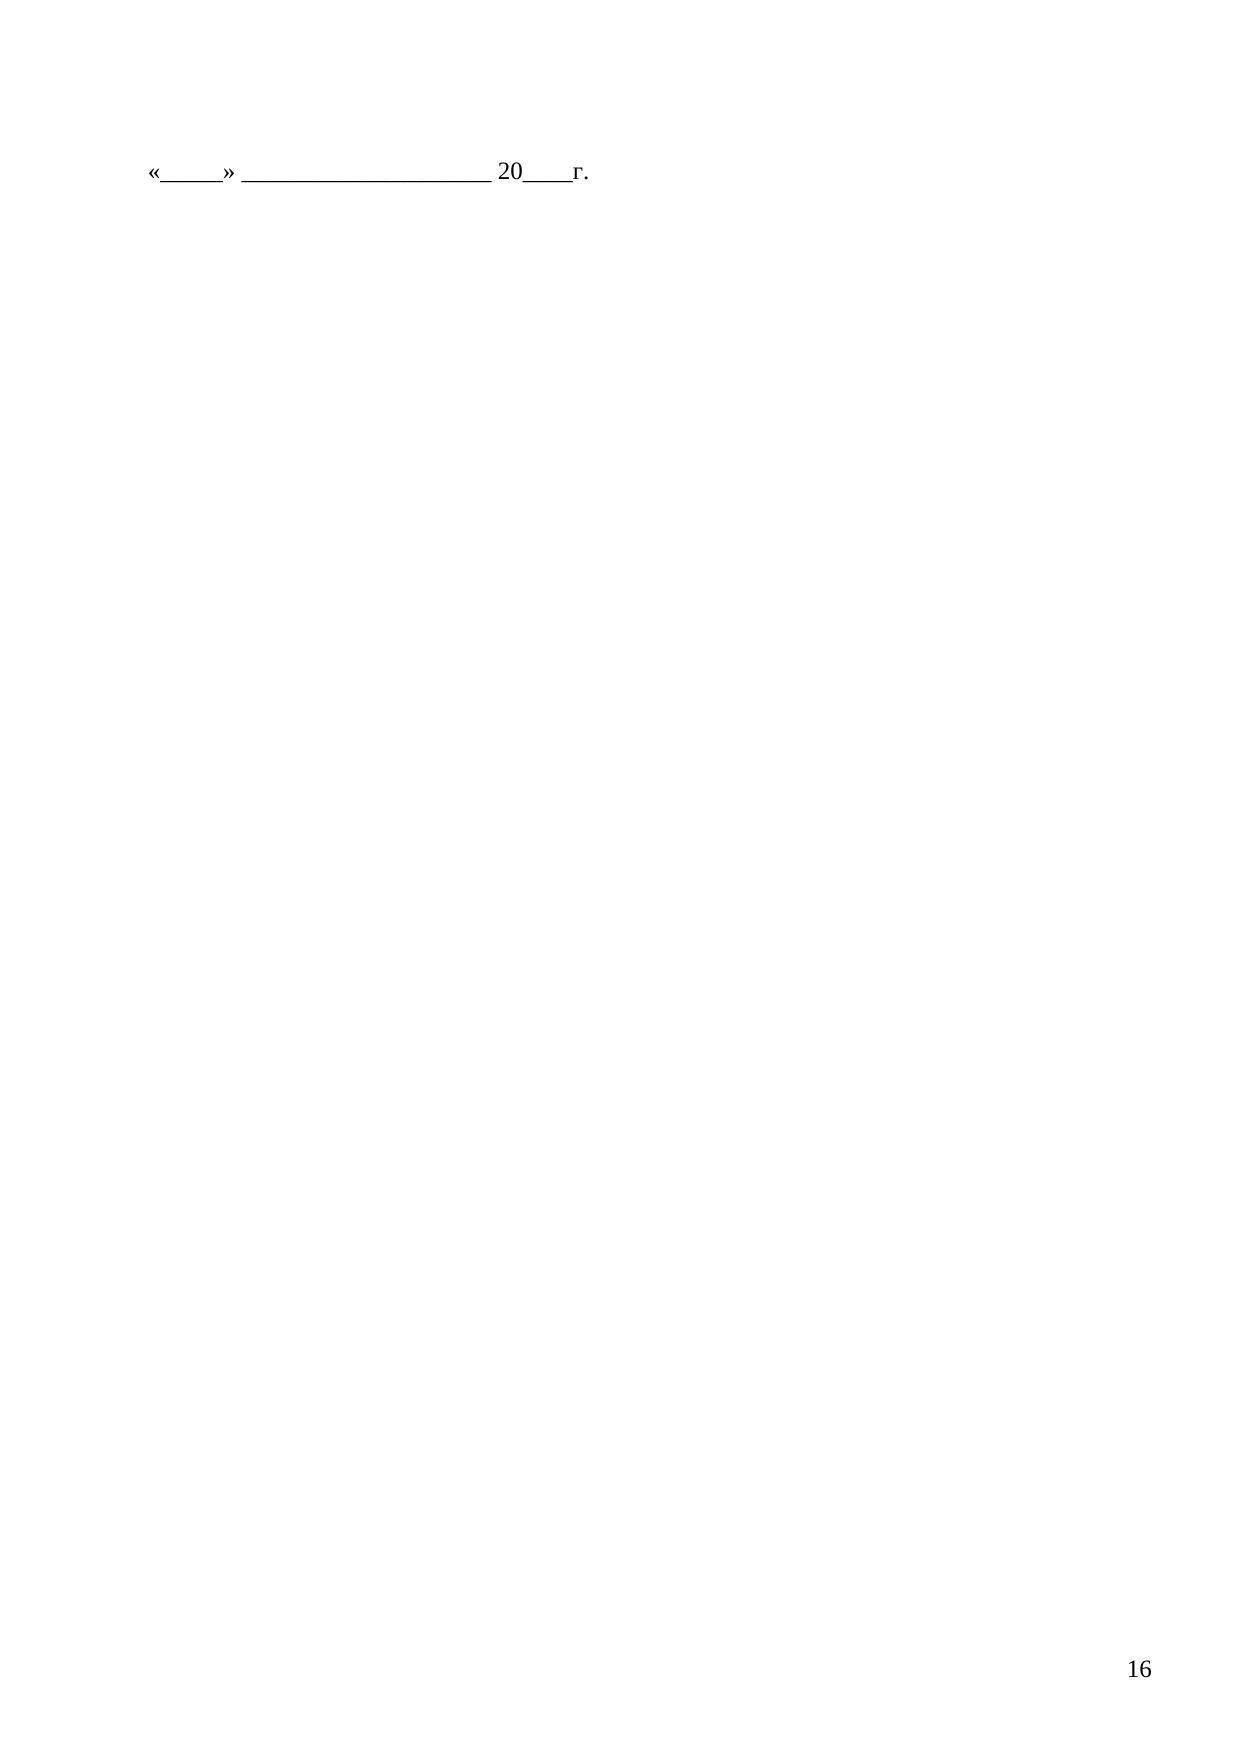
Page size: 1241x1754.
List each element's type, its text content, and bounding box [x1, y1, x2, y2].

text «_____» ____________________ 20____г. [148, 156, 1152, 185]
